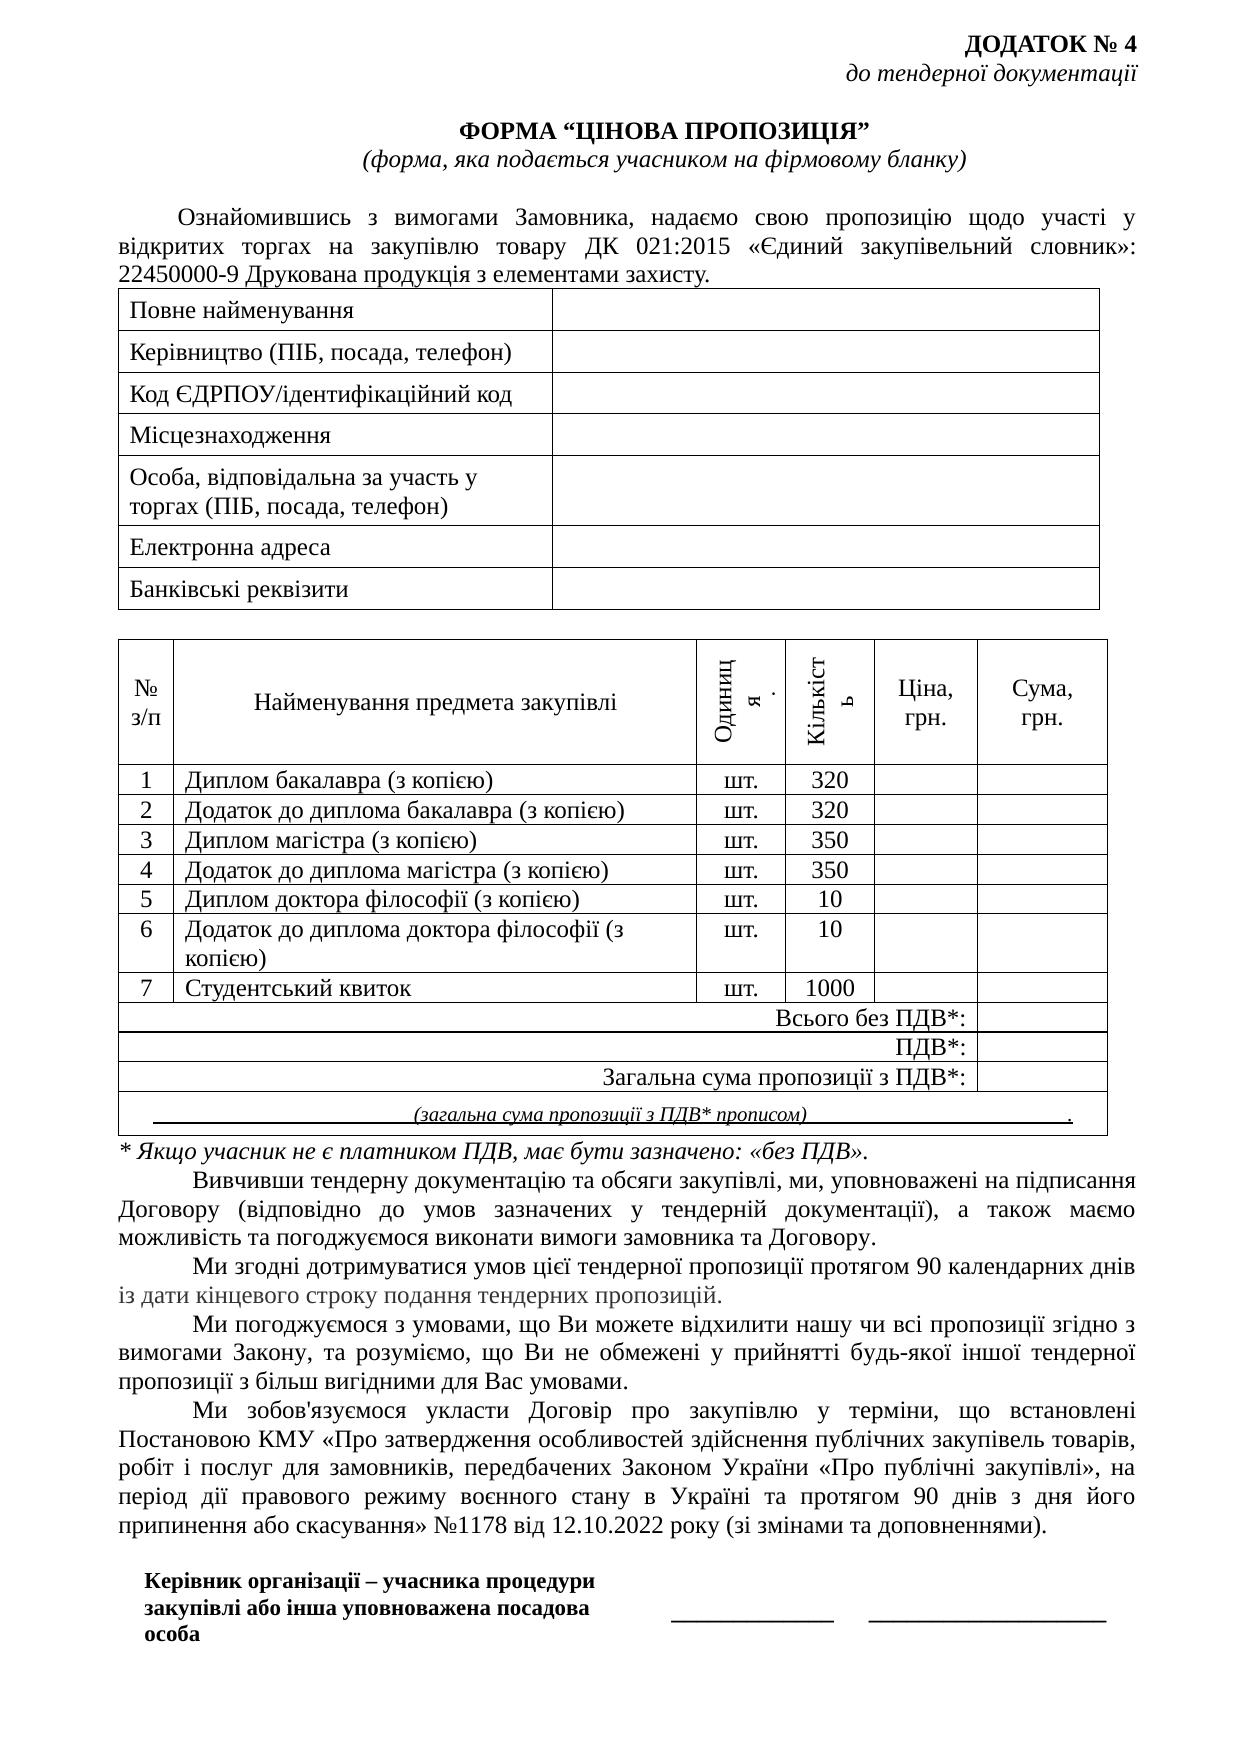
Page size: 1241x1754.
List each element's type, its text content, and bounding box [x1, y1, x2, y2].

table_cell (загальна сума пропозиції з ПДВ* прописом) . [119, 1092, 1107, 1135]
table_cell Всього без ПДВ*: [119, 1003, 977, 1031]
table_cell 7 [119, 973, 173, 1002]
table_cell Загальна сума пропозиції з ПДВ*: [119, 1062, 977, 1091]
table_cell Студентський квиток [174, 973, 696, 1002]
table_cell 3 [119, 825, 173, 854]
table_header Сума, грн. [978, 640, 1107, 764]
table_cell Місцезнаходження [119, 414, 552, 455]
table_cell шт. [697, 795, 785, 824]
table_cell шт. [697, 914, 785, 972]
table_cell Додаток до диплома магістра (з копією) [174, 855, 696, 883]
table_cell [553, 526, 1099, 567]
table_cell шт. [697, 765, 785, 794]
table_cell шт. [697, 855, 785, 883]
table_header [553, 289, 1099, 330]
table_cell 350 [786, 825, 874, 854]
table_cell [978, 825, 1107, 854]
text Ми згодні дотримуватися умов цієї тендерної пропозиції протягом 90 календарних днів із дати кінцевого строку подання тендерних пропозицій. [118, 1251, 1137, 1309]
table_cell Диплом доктора філософії (з копією) [174, 885, 696, 913]
table_cell Диплом магістра (з копією) [174, 825, 696, 854]
table_cell Керівництво (ПІБ, посада, телефон) [119, 331, 552, 372]
table_cell шт. [697, 885, 785, 913]
text до тендерної документації [827, 58, 1137, 87]
table_cell [978, 885, 1107, 913]
table_cell [978, 765, 1107, 794]
table_cell Диплом бакалавра (з копією) [174, 765, 696, 794]
table_cell 320 [786, 795, 874, 824]
table_cell шт. [697, 825, 785, 854]
table_cell [978, 914, 1107, 972]
table_cell 6 [119, 914, 173, 972]
table_header Одиниця виміру [697, 640, 785, 764]
table_cell [978, 855, 1107, 883]
table_cell [978, 973, 1107, 1002]
table_header Повне найменування [119, 289, 552, 330]
table_cell [875, 885, 977, 913]
table_cell [875, 795, 977, 824]
table_cell [553, 373, 1099, 413]
table_cell [978, 1003, 1107, 1031]
text Ми погоджуємося з умовами, що Ви можете відхилити нашу чи всі пропозиції згідно з вимогами Закону, та розуміємо, що Ви не обмежені у прийнятті будь-якої іншої тендерної пропозиції з більш вигідними для Вас умовами. [118, 1309, 1137, 1395]
text Ознайомившись з вимогами Замовника, надаємо свою пропозицію щодо участі у відкритих торгах на закупівлю товару ДК 021:2015 «Єдиний закупівельний словник»: 22450000-9 Друкована продукція з елементами захисту. [118, 202, 1137, 288]
table_cell 350 [786, 855, 874, 883]
table_cell [875, 765, 977, 794]
text ФОРМА “ЦІНОВА ПРОПОЗИЦІЯ” [118, 116, 1137, 144]
table_cell Електронна адреса [119, 526, 552, 567]
table_cell 1 [119, 765, 173, 794]
table_cell Банківські реквізити [119, 568, 552, 609]
table_cell 4 [119, 855, 173, 883]
table_cell Особа, відповідальна за участь у торгах (ПІБ, посада, телефон) [119, 456, 552, 525]
table_cell [875, 825, 977, 854]
table_cell 5 [119, 885, 173, 913]
table_cell Код ЄДРПОУ/ідентифікаційний код [119, 373, 552, 413]
text * Якщо учасник не є платником ПДВ, має бути зазначено: «без ПДВ». [118, 1136, 1137, 1165]
text (форма, яка подається учасником на фірмовому бланку) [118, 144, 1137, 173]
table_header ______________ [660, 1539, 857, 1646]
table_cell шт. [697, 973, 785, 1002]
table_cell [553, 568, 1099, 609]
text ДОДАТОК № 4 [827, 29, 1137, 58]
text Вивчивши тендерну документацію та обсяги закупівлі, ми, уповноважені на підписання Договору (відповідно до умов зазначених у тендерній документації), а також маємо можливість та погоджуємося виконати вимоги замовника та Договору. [118, 1165, 1137, 1251]
table_cell [553, 456, 1099, 525]
table_cell 10 [786, 914, 874, 972]
table_cell 10 [786, 885, 874, 913]
table_cell [875, 914, 977, 972]
table_cell [553, 414, 1099, 455]
table_header Найменування предмета закупівлі [174, 640, 696, 764]
table_cell [978, 1033, 1107, 1061]
table_cell ПДВ*: [119, 1033, 977, 1061]
table_header Кількість [786, 640, 874, 764]
text Ми зобов'язуємося укласти Договір про закупівлю у терміни, що встановлені Постановою КМУ «Про затвердження особливостей здійснення публічних закупівель товарів, робіт і послуг для замовників, передбачених Законом України «Про публічні закупівлі», на період дії правового режиму воєнного стану в Україні та протягом 90 днів з дня його припинення або скасування» №1178 від 12.10.2022 року (зі змінами та доповненнями). [118, 1395, 1137, 1539]
table_cell [875, 973, 977, 1002]
table_cell [978, 1062, 1107, 1091]
table_cell [553, 331, 1099, 372]
table_cell Додаток до диплома бакалавра (з копією) [174, 795, 696, 824]
table_cell 2 [119, 795, 173, 824]
table_cell [978, 795, 1107, 824]
table_header Ціна, грн. [875, 640, 977, 764]
table_cell 320 [786, 765, 874, 794]
table_cell 1000 [786, 973, 874, 1002]
table_cell Додаток до диплома доктора філософії (з копією) [174, 914, 696, 972]
table_cell [875, 855, 977, 883]
table_header ___________________ [858, 1539, 1122, 1646]
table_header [133, 1539, 660, 1646]
table_header № з/п [119, 640, 173, 764]
